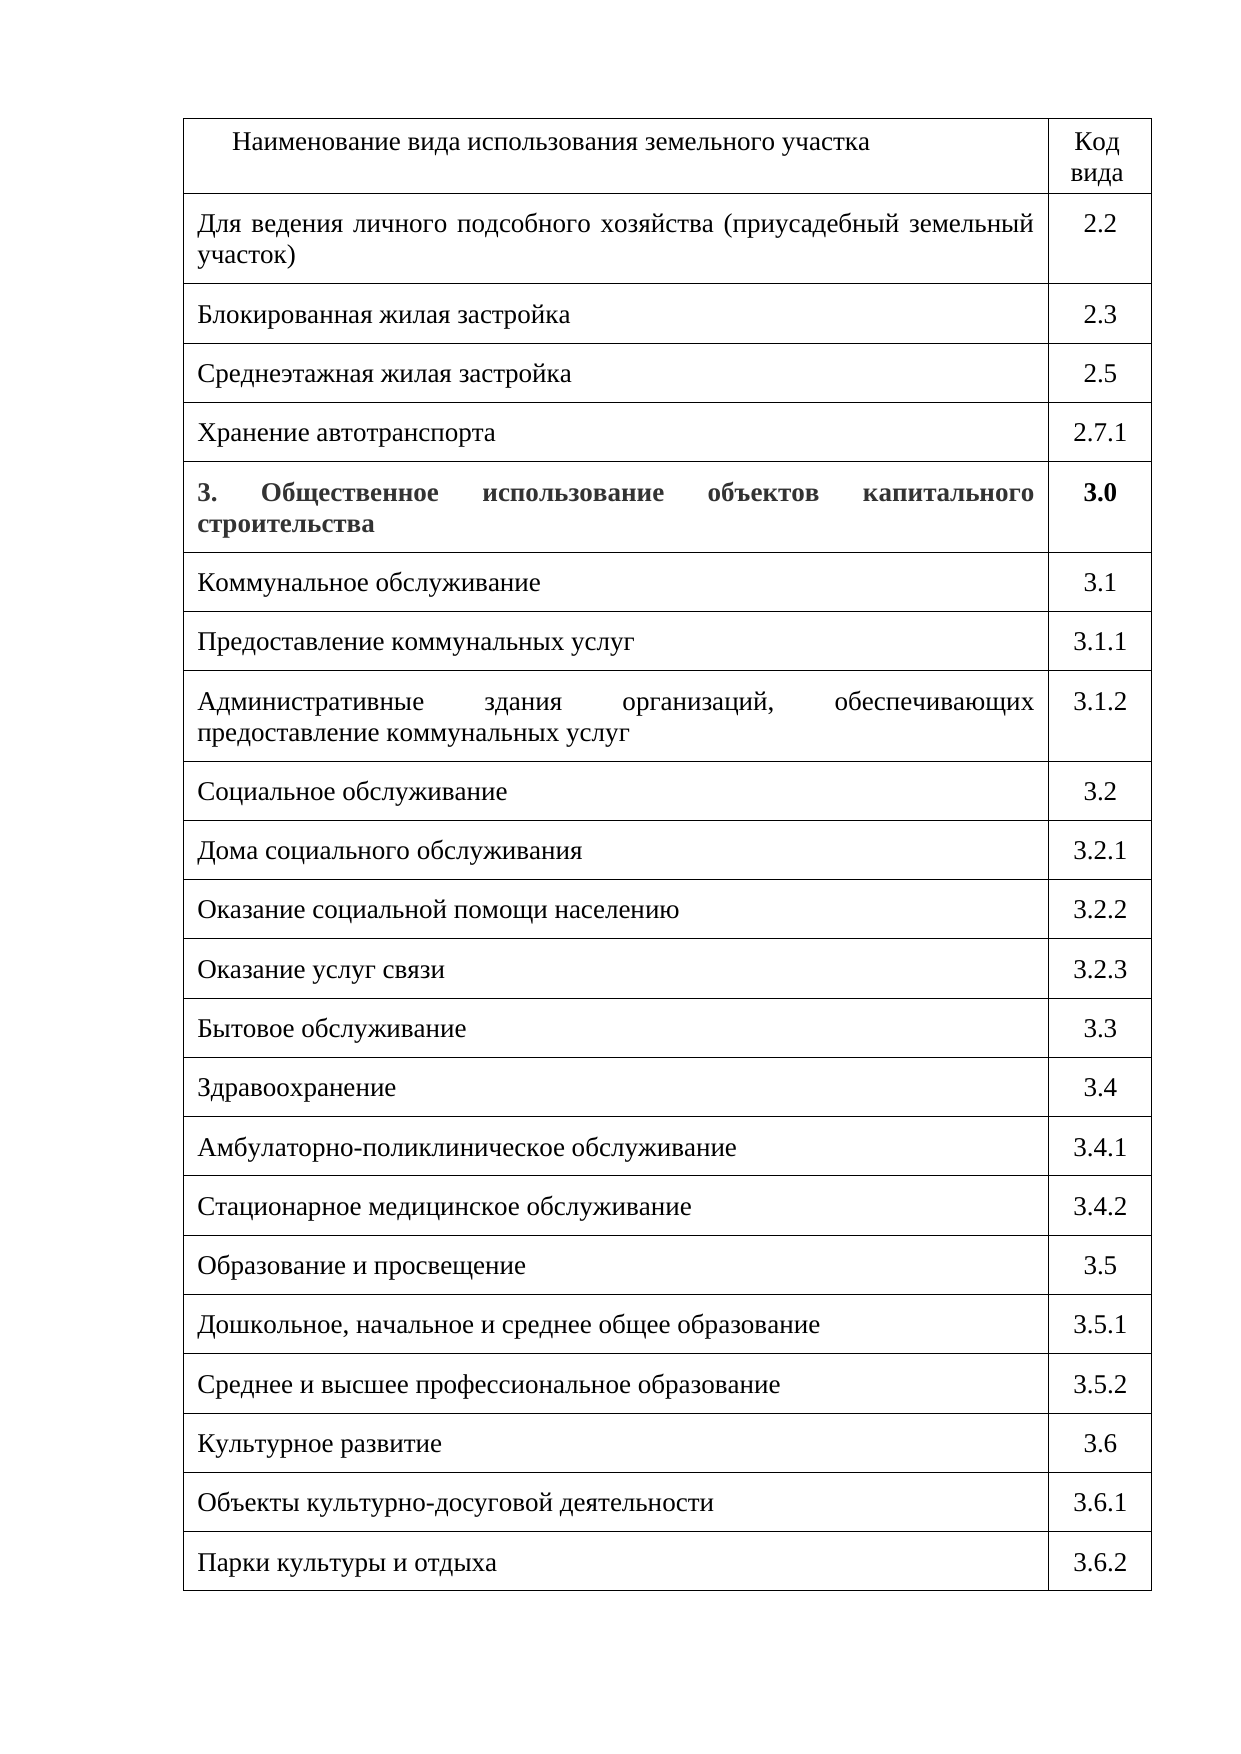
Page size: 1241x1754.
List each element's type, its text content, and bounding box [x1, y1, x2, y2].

table_cell 3.3 [1049, 999, 1151, 1057]
table_cell Предоставление коммунальных услуг [184, 612, 1048, 670]
table_cell 3.4.2 [1049, 1176, 1151, 1235]
table_cell Объекты культурно-досуговой деятельности [184, 1473, 1048, 1531]
table_cell Блокированная жилая застройка [184, 284, 1048, 343]
table_cell 3.2.2 [1049, 880, 1151, 938]
table_cell 3.1.2 [1049, 671, 1151, 761]
table_cell 3.5 [1049, 1236, 1151, 1294]
table_cell 3.1.1 [1049, 612, 1151, 670]
table_cell 3.2.1 [1049, 821, 1151, 879]
table_header Наименование вида использования земельного участка [184, 119, 1048, 193]
table_cell 3.2 [1049, 762, 1151, 820]
table_cell 3.4 [1049, 1058, 1151, 1116]
table_cell 3.6.1 [1049, 1473, 1151, 1531]
table_cell 2.2 [1049, 194, 1151, 283]
table_cell Культурное развитие [184, 1414, 1048, 1472]
table_cell Образование и просвещение [184, 1236, 1048, 1294]
table_cell 3.4.1 [1049, 1117, 1151, 1175]
table_cell 3.0 [1049, 462, 1151, 552]
table_cell 3.5.2 [1049, 1354, 1151, 1412]
table_cell 2.3 [1049, 284, 1151, 343]
table_cell Бытовое обслуживание [184, 999, 1048, 1057]
table_cell 3.5.1 [1049, 1295, 1151, 1353]
table_cell 3.1 [1049, 553, 1151, 611]
table_cell 2.7.1 [1049, 403, 1151, 461]
table_cell Здравоохранение [184, 1058, 1048, 1116]
table_cell Для ведения личного подсобного хозяйства (приусадебный земельный участок) [184, 194, 1048, 283]
table_cell 3.6 [1049, 1414, 1151, 1472]
table_cell Дома социального обслуживания [184, 821, 1048, 879]
table_cell Амбулаторно-поликлиническое обслуживание [184, 1117, 1048, 1175]
table_cell Оказание услуг связи [184, 939, 1048, 998]
table_cell Стационарное медицинское обслуживание [184, 1176, 1048, 1235]
table_cell Оказание социальной помощи населению [184, 880, 1048, 938]
table_cell Административные здания организаций, обеспечивающих предоставление коммунальных услуг [184, 671, 1048, 761]
table_cell Хранение автотранспорта [184, 403, 1048, 461]
table_cell Парки культуры и отдыха [184, 1532, 1048, 1590]
table_cell Социальное обслуживание [184, 762, 1048, 820]
table_cell Дошкольное, начальное и среднее общее образование [184, 1295, 1048, 1353]
table_cell 2.5 [1049, 344, 1151, 402]
table_cell Среднеэтажная жилая застройка [184, 344, 1048, 402]
table_cell 3.2.3 [1049, 939, 1151, 998]
table_cell 3. Общественное использование объектов капитального строительства [184, 462, 1048, 552]
table_cell 3.6.2 [1049, 1532, 1151, 1590]
table_cell Коммунальное обслуживание [184, 553, 1048, 611]
table_cell Среднее и высшее профессиональное образование [184, 1354, 1048, 1412]
table_header Код вида [1049, 119, 1151, 193]
